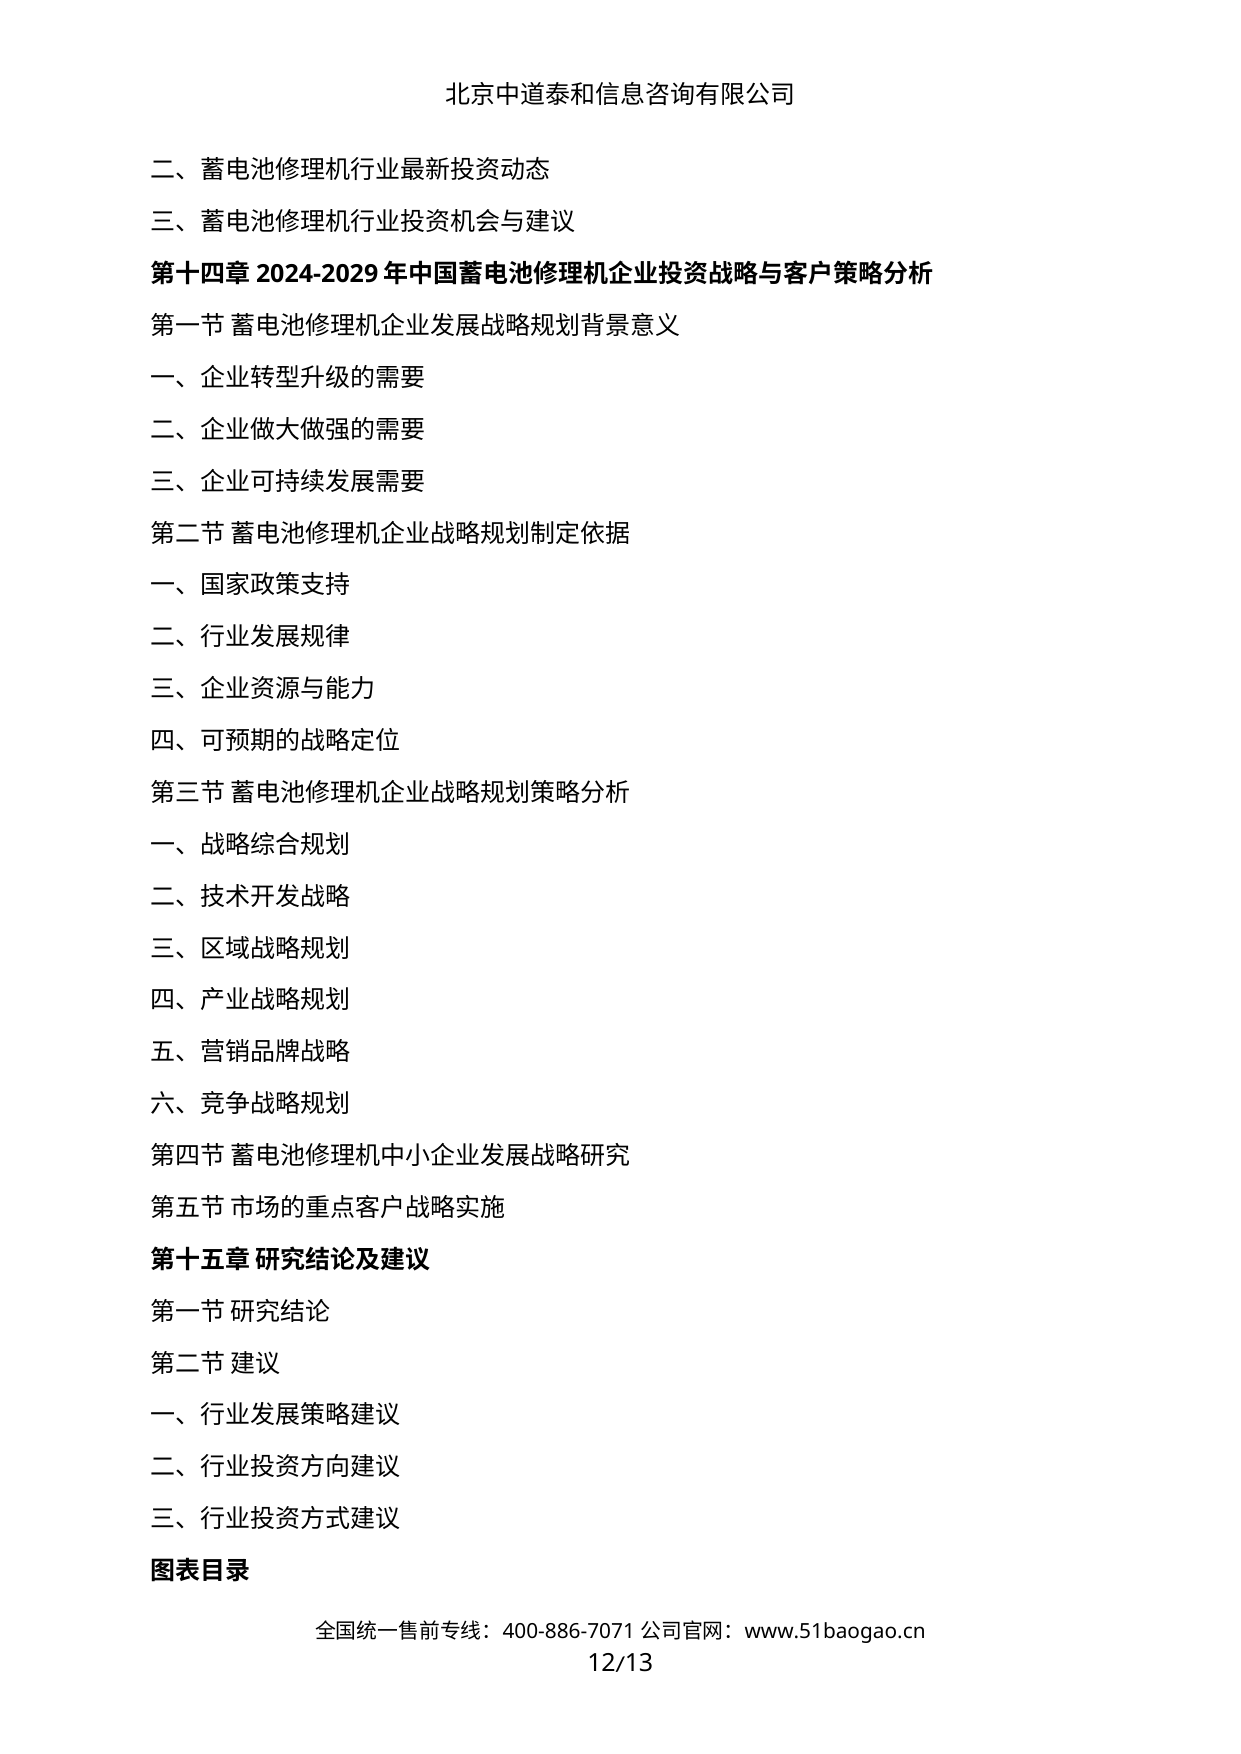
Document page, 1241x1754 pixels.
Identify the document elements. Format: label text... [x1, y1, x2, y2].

text 一、行业发展策略建议 [150, 1395, 1090, 1431]
text 第三节 蓄电池修理机企业战略规划策略分析 [150, 772, 1090, 809]
text 一、国家政策支持 [150, 565, 1090, 601]
text 第十五章 研究结论及建议 [150, 1239, 1090, 1276]
text 一、战略综合规划 [150, 824, 1090, 861]
text 图表目录 [150, 1551, 1090, 1587]
text 四、可预期的战略定位 [150, 721, 1090, 757]
text 第二节 蓄电池修理机企业战略规划制定依据 [150, 513, 1090, 549]
text 第五节 市场的重点客户战略实施 [150, 1187, 1090, 1224]
text 六、竞争战略规划 [150, 1084, 1090, 1120]
text 四、产业战略规划 [150, 980, 1090, 1016]
text 三、企业资源与能力 [150, 669, 1090, 705]
text 三、区域战略规划 [150, 928, 1090, 964]
text 第一节 研究结论 [150, 1291, 1090, 1327]
text 二、企业做大做强的需要 [150, 409, 1090, 446]
text 二、行业投资方向建议 [150, 1447, 1090, 1483]
text 五、营销品牌战略 [150, 1032, 1090, 1068]
text 一、企业转型升级的需要 [150, 357, 1090, 394]
text 二、行业发展规律 [150, 617, 1090, 653]
text 第四节 蓄电池修理机中小企业发展战略研究 [150, 1136, 1090, 1172]
text 三、行业投资方式建议 [150, 1499, 1090, 1535]
text 第二节 建议 [150, 1343, 1090, 1379]
text 三、蓄电池修理机行业投资机会与建议 [150, 202, 1090, 238]
text 二、技术开发战略 [150, 876, 1090, 912]
text 第一节 蓄电池修理机企业发展战略规划背景意义 [150, 306, 1090, 342]
text 第十四章 2024-2029年中国蓄电池修理机企业投资战略与客户策略分析 [150, 254, 1090, 290]
text 三、企业可持续发展需要 [150, 461, 1090, 497]
text 二、蓄电池修理机行业最新投资动态 [150, 150, 1090, 186]
